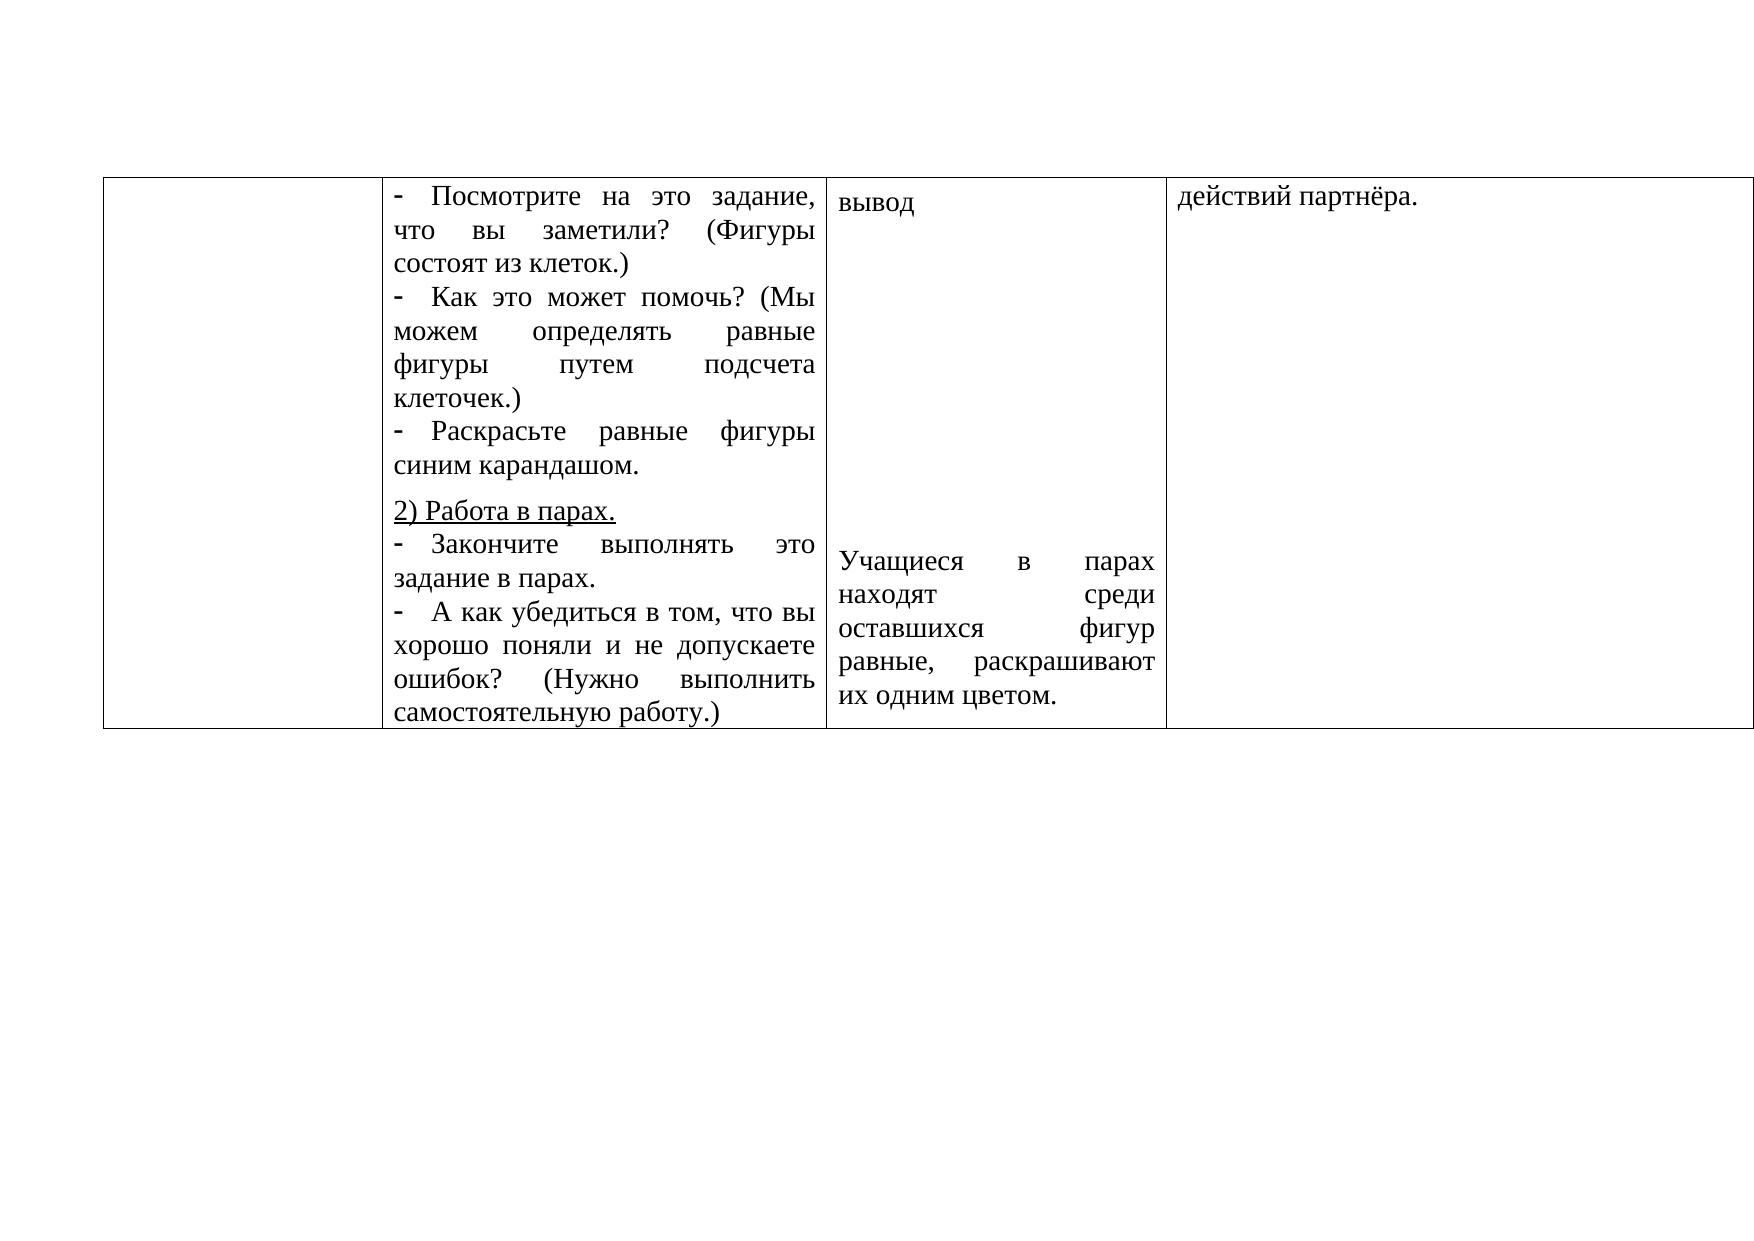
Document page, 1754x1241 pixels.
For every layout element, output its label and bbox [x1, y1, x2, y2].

table_cell [1167, 178, 1753, 728]
table_cell [104, 178, 382, 728]
table_cell [383, 178, 826, 728]
table_cell [827, 178, 1166, 728]
